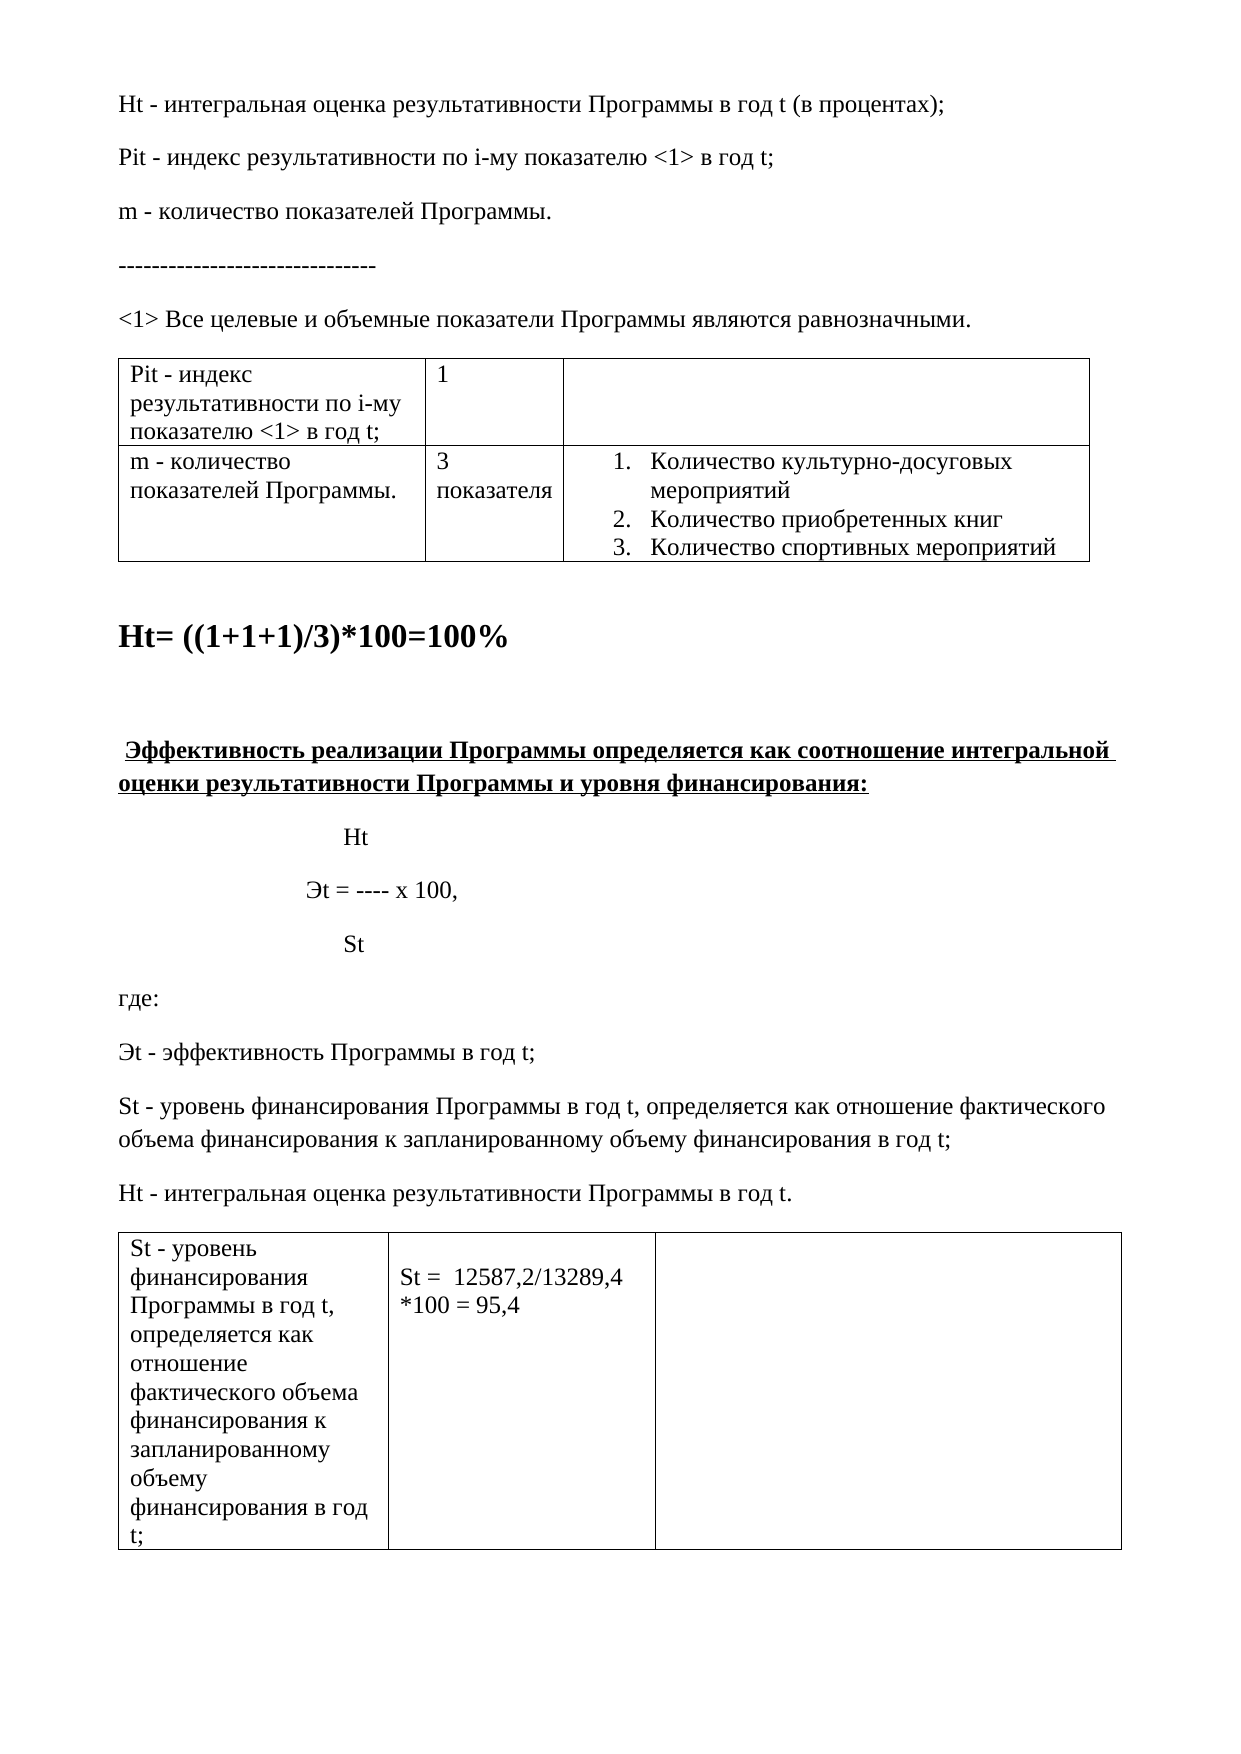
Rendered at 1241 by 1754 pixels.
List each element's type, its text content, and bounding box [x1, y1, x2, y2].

text ------------------------------- [118, 250, 1122, 279]
text Ht - интегральная оценка результативности Программы в год t. [118, 1178, 1122, 1207]
text Эффективность реализации Программы определяется как соотношение интегральной оценки результативности Программы и уровня финансирования: [118, 735, 1122, 797]
text St - уровень финансирования Программы в год t, определяется как отношение фактического объема финансирования к запланированному объему финансирования в год t; [118, 1091, 1122, 1153]
table_cell Количество культурно-досуговых мероприятий Количество приобретенных книг Количество спортивных мероприятий [564, 446, 1089, 561]
text Эt = ---- x 100, [118, 876, 1122, 904]
text Ht= ((1+1+1)/3)*100=100% [118, 616, 1122, 654]
text Эt - эффективность Программы в год t; [118, 1037, 1122, 1066]
text где: [118, 983, 1122, 1012]
table_header [564, 359, 1089, 445]
text m - количество показателей Программы. [118, 196, 1122, 225]
text Ht - интегральная оценка результативности Программы в год t (в процентах); [118, 89, 1122, 117]
text Ht [118, 822, 1122, 851]
table_header St - уровень финансирования Программы в год t, определяется как отношение фактического объема финансирования к запланированному объему финансирования в год t; [119, 1233, 388, 1549]
text Рit - индекс результативности по i-му показателю <1> в год t; [118, 142, 1122, 171]
table_cell 3 показателя [426, 446, 563, 561]
table_cell m - количество показателей Программы. [119, 446, 425, 561]
text <1> Все целевые и объемные показатели Программы являются равнозначными. [118, 304, 1122, 333]
table_header Рit - индекс результативности по i-му показателю <1> в год t; [119, 359, 425, 445]
table_header St = 12587,2/13289,4 *100 = 95,4 [389, 1233, 655, 1549]
table_header 1 [426, 359, 563, 445]
table_header [656, 1233, 1121, 1549]
text St [118, 929, 1122, 958]
